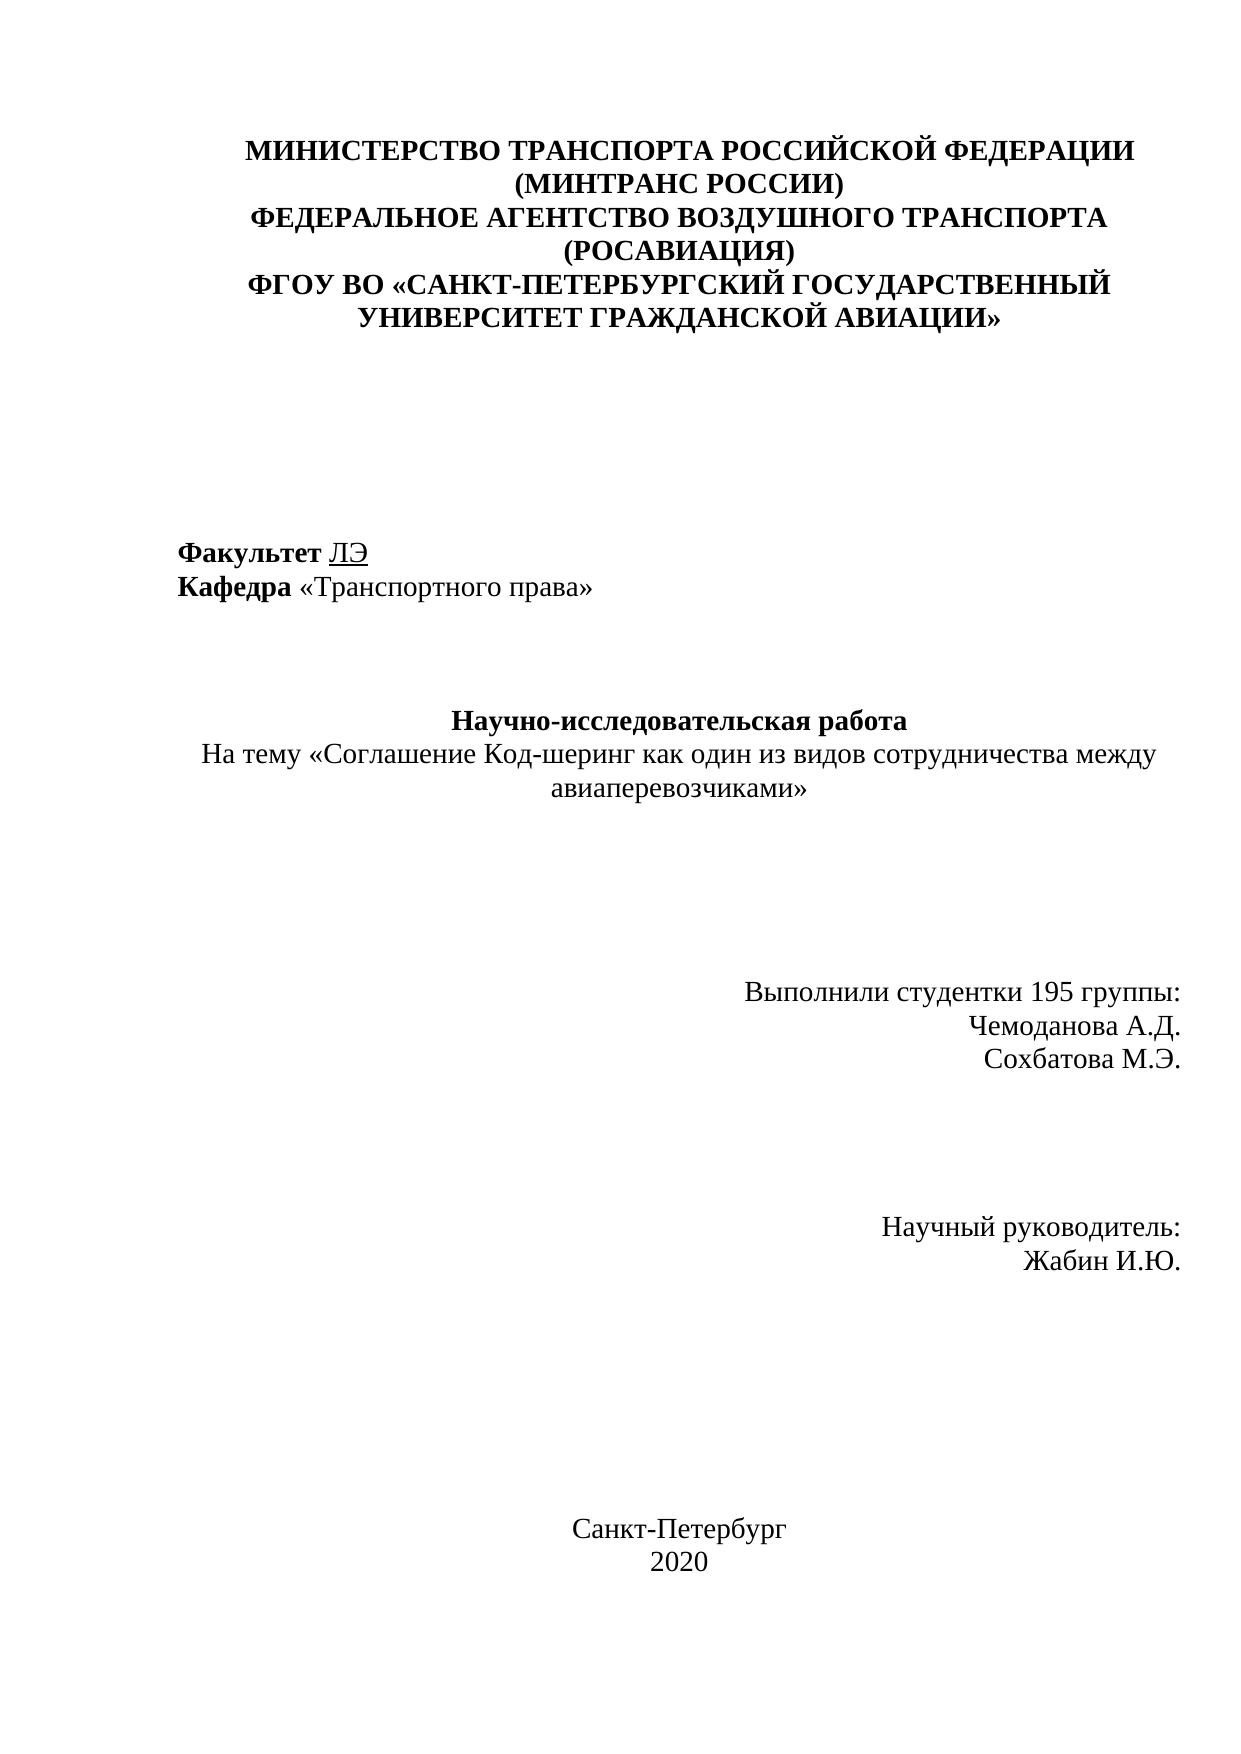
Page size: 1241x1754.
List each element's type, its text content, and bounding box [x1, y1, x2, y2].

text 2020 [177, 1544, 1181, 1578]
text Факультет ЛЭ [177, 535, 1181, 569]
text (РОСАВИАЦИЯ) [177, 233, 1181, 267]
text ФЕДЕРАЛЬНОЕ АГЕНТСТВО ВОЗДУШНОГО ТРАНСПОРТА [177, 200, 1181, 233]
text Кафедра «Транспортного права» [177, 569, 1181, 602]
text (МИНТРАНС РОССИИ) [177, 166, 1181, 200]
text МИНИСТЕРСТВО ТРАНСПОРТА РОССИЙСКОЙ ФЕДЕРАЦИИ [177, 133, 1181, 166]
text Жабин И.Ю. [177, 1243, 1181, 1276]
text Научный руководитель: [177, 1209, 1181, 1243]
text Санкт-Петербург [177, 1511, 1181, 1544]
text На тему «Соглашение Код-шеринг как один из видов сотрудничества между авиаперевозчиками» [177, 737, 1181, 804]
text Чемоданова А.Д. [177, 1008, 1181, 1041]
text Сохбатова М.Э. [177, 1041, 1181, 1075]
text УНИВЕРСИТЕТ ГРАЖДАНСКОЙ АВИАЦИИ» [177, 301, 1181, 334]
text Научно-исследовательская работа [177, 703, 1181, 737]
text ФГОУ ВО «САНКТ-ПЕТЕРБУРГСКИЙ ГОСУДАРСТВЕННЫЙ [177, 267, 1181, 301]
text Выполнили студентки 195 группы: [177, 974, 1181, 1008]
